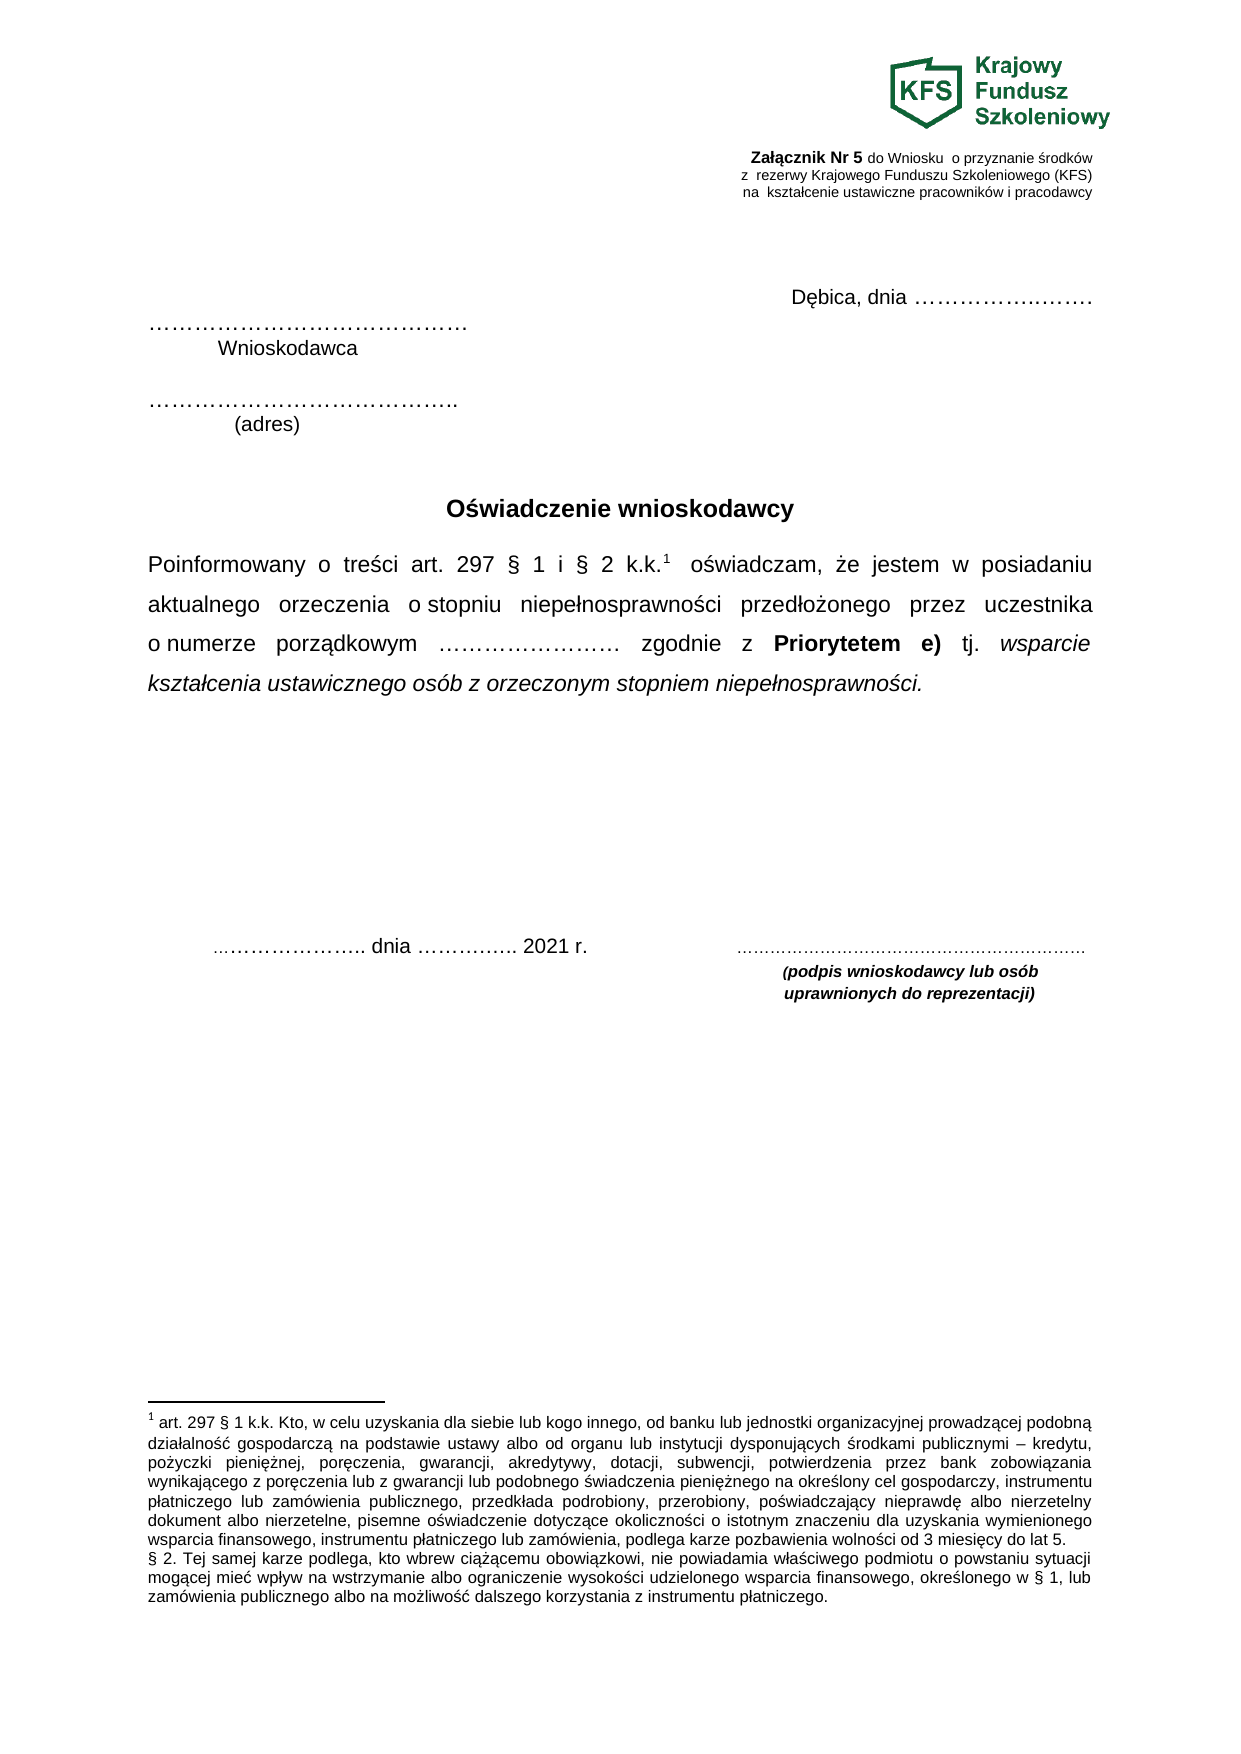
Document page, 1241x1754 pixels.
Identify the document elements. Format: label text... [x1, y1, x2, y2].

text uprawnionych do reprezentacji) [148, 983, 1093, 1003]
text ………………….. dnia ……….….. 2021 r. ……………………………………………………… [148, 934, 1093, 958]
text Dębica, dnia ……………..……. [148, 283, 1093, 309]
picture [871, 37, 1128, 148]
text Poinformowany o treści art. 297 § 1 i § 2 k.k. oświadczam, że jestem w posiadaniu aktualnego orzeczenia o stopniu niepełnosprawności przedłożonego przez uczestnika o numerze porządkowym …………………… zgodnie z Priorytetem e) tj. wsparcie kształcenia ustawicznego osób z orzeczonym stopniem niepełnosprawności. [148, 551, 1093, 696]
text ………………………………….. [148, 386, 1093, 412]
text …………………………………… [148, 309, 1093, 336]
text Załącznik Nr 5 do Wniosku o przyznanie środków [148, 148, 1093, 167]
text Wnioskodawca [148, 336, 1093, 359]
text na kształcenie ustawiczne pracowników i pracodawcy [148, 184, 1093, 200]
text (podpis wnioskodawcy lub osób [738, 961, 1093, 981]
text Oświadczenie wnioskodawcy [148, 494, 1093, 522]
text (adres) [148, 412, 1093, 436]
text z rezerwy Krajowego Funduszu Szkoleniowego (KFS) [148, 167, 1093, 184]
